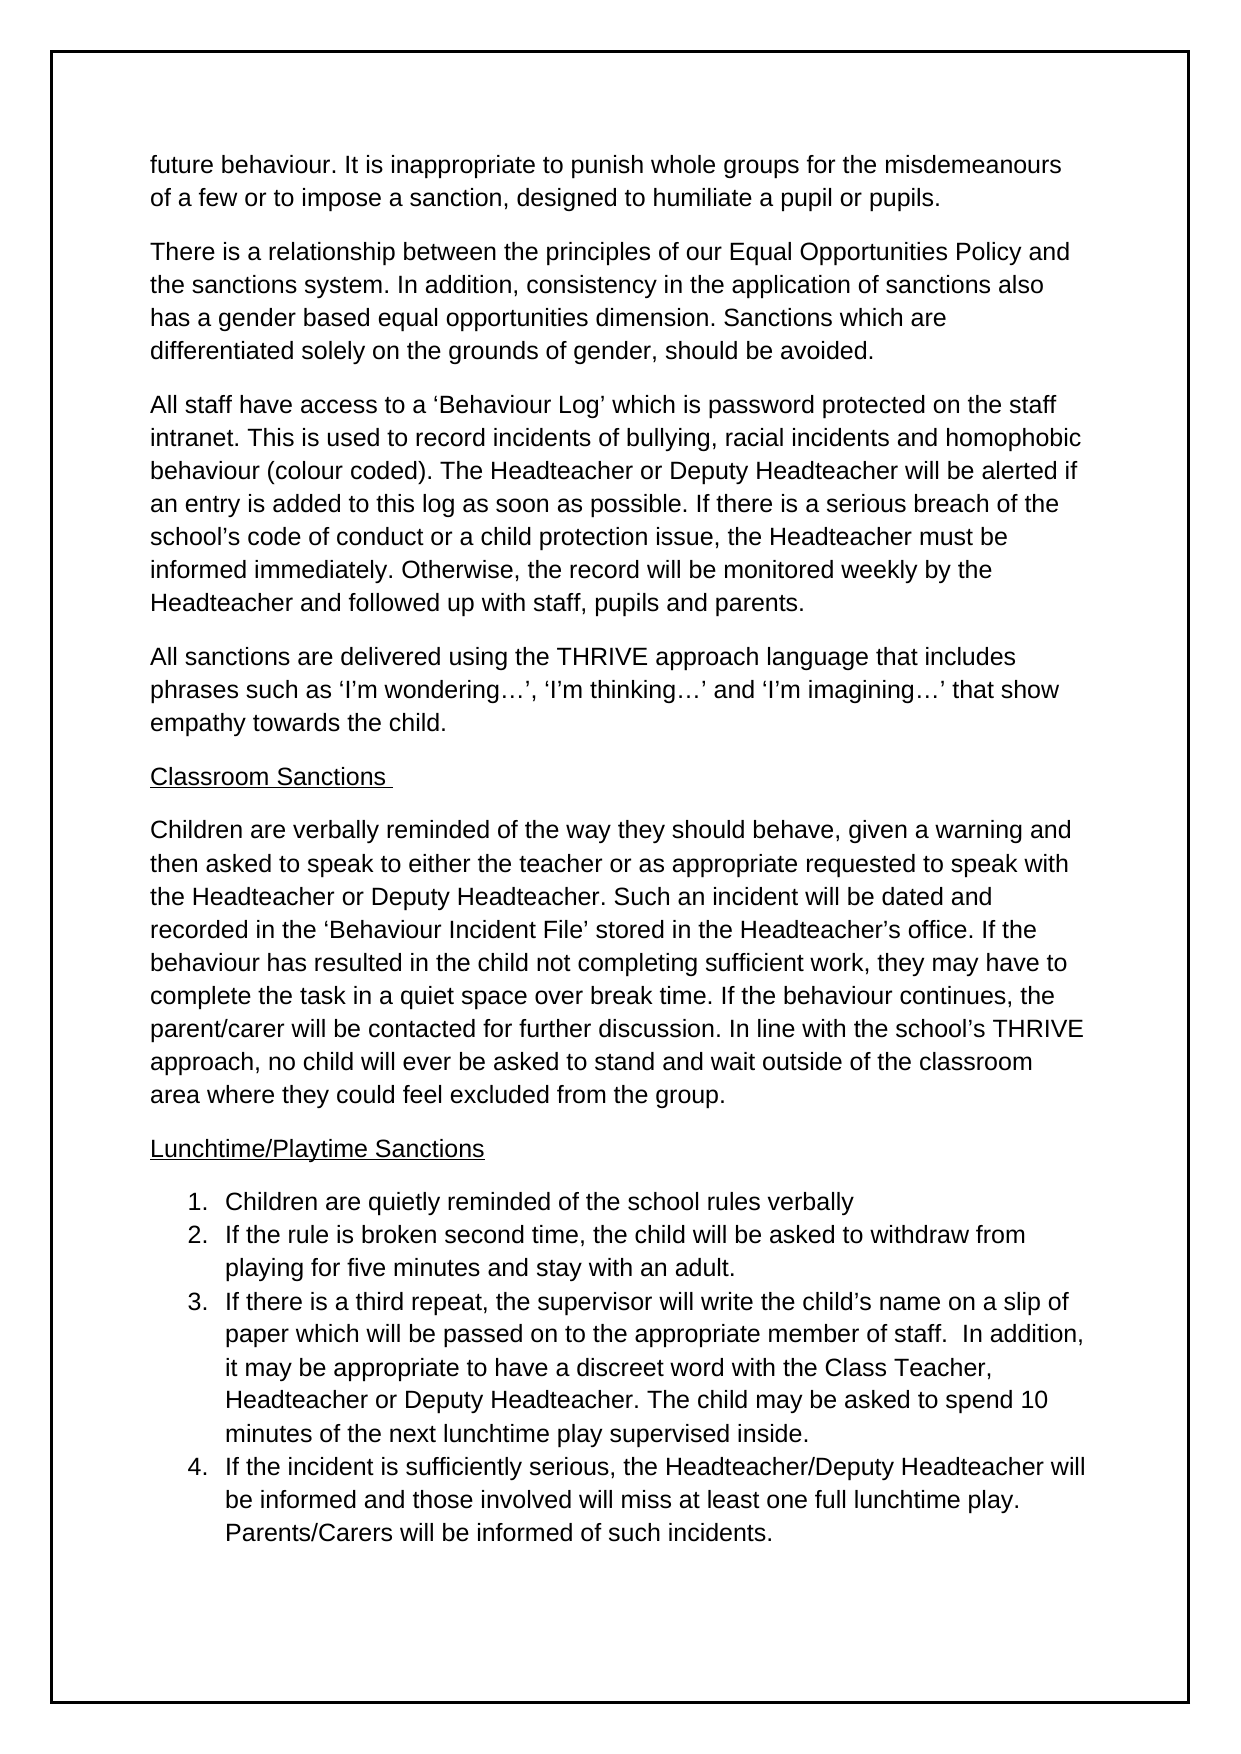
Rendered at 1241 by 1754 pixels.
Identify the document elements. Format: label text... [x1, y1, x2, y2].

list If the incident is sufficiently serious, the Headteacher/Deputy Headteacher will be informed and those involved will miss at least one full lunchtime play. Parents/Carers will be informed of such incidents. [187, 1452, 1090, 1546]
text Lunchtime/Playtime Sanctions [150, 1133, 1090, 1162]
text Classroom Sanctions [150, 762, 1090, 790]
text There is a relationship between the principles of our Equal Opportunities Policy and the sanctions system. In addition, consistency in the application of sanctions also has a gender based equal opportunities dimension. Sanctions which are differentiated solely on the grounds of gender, should be avoided. [150, 237, 1090, 365]
list If there is a third repeat, the supervisor will write the child’s name on a slip of paper which will be passed on to the appropriate member of staff. In addition, it may be appropriate to have a discreet word with the Class Teacher, Headteacher or Deputy Headteacher. The child may be asked to spend 10 minutes of the next lunchtime play supervised inside. [187, 1286, 1090, 1447]
text All sanctions are delivered using the THRIVE approach language that includes phrases such as ‘I’m wondering…’, ‘I’m thinking…’ and ‘I’m imagining…’ that show empathy towards the child. [150, 642, 1090, 737]
text Children are verbally reminded of the way they should behave, given a warning and then asked to speak to either the teacher or as appropriate requested to speak with the Headteacher or Deputy Headteacher. Such an incident will be dated and recorded in the ‘Behaviour Incident File’ stored in the Headteacher’s office. If the behaviour has resulted in the child not completing sufficient work, they may have to complete the task in a quiet space over break time. If the behaviour continues, the parent/carer will be contacted for further discussion. In line with the school’s THRIVE approach, no child will ever be asked to stand and wait outside of the classroom area where they could feel excluded from the group. [150, 816, 1090, 1108]
list Children are quietly reminded of the school rules verbally [187, 1187, 1090, 1216]
list If the rule is broken second time, the child will be asked to withdraw from playing for five minutes and stay with an adult. [187, 1220, 1090, 1282]
text All staff have access to a ‘Behaviour Log’ which is password protected on the staff intranet. This is used to record incidents of bullying, racial incidents and homophobic behaviour (colour coded). The Headteacher or Deputy Headteacher will be alerted if an entry is added to this log as soon as possible. If there is a serious breach of the school’s code of conduct or a child protection issue, the Headteacher must be informed immediately. Otherwise, the record will be monitored weekly by the Headteacher and followed up with staff, pupils and parents. [150, 390, 1090, 617]
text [150, 150, 1090, 212]
